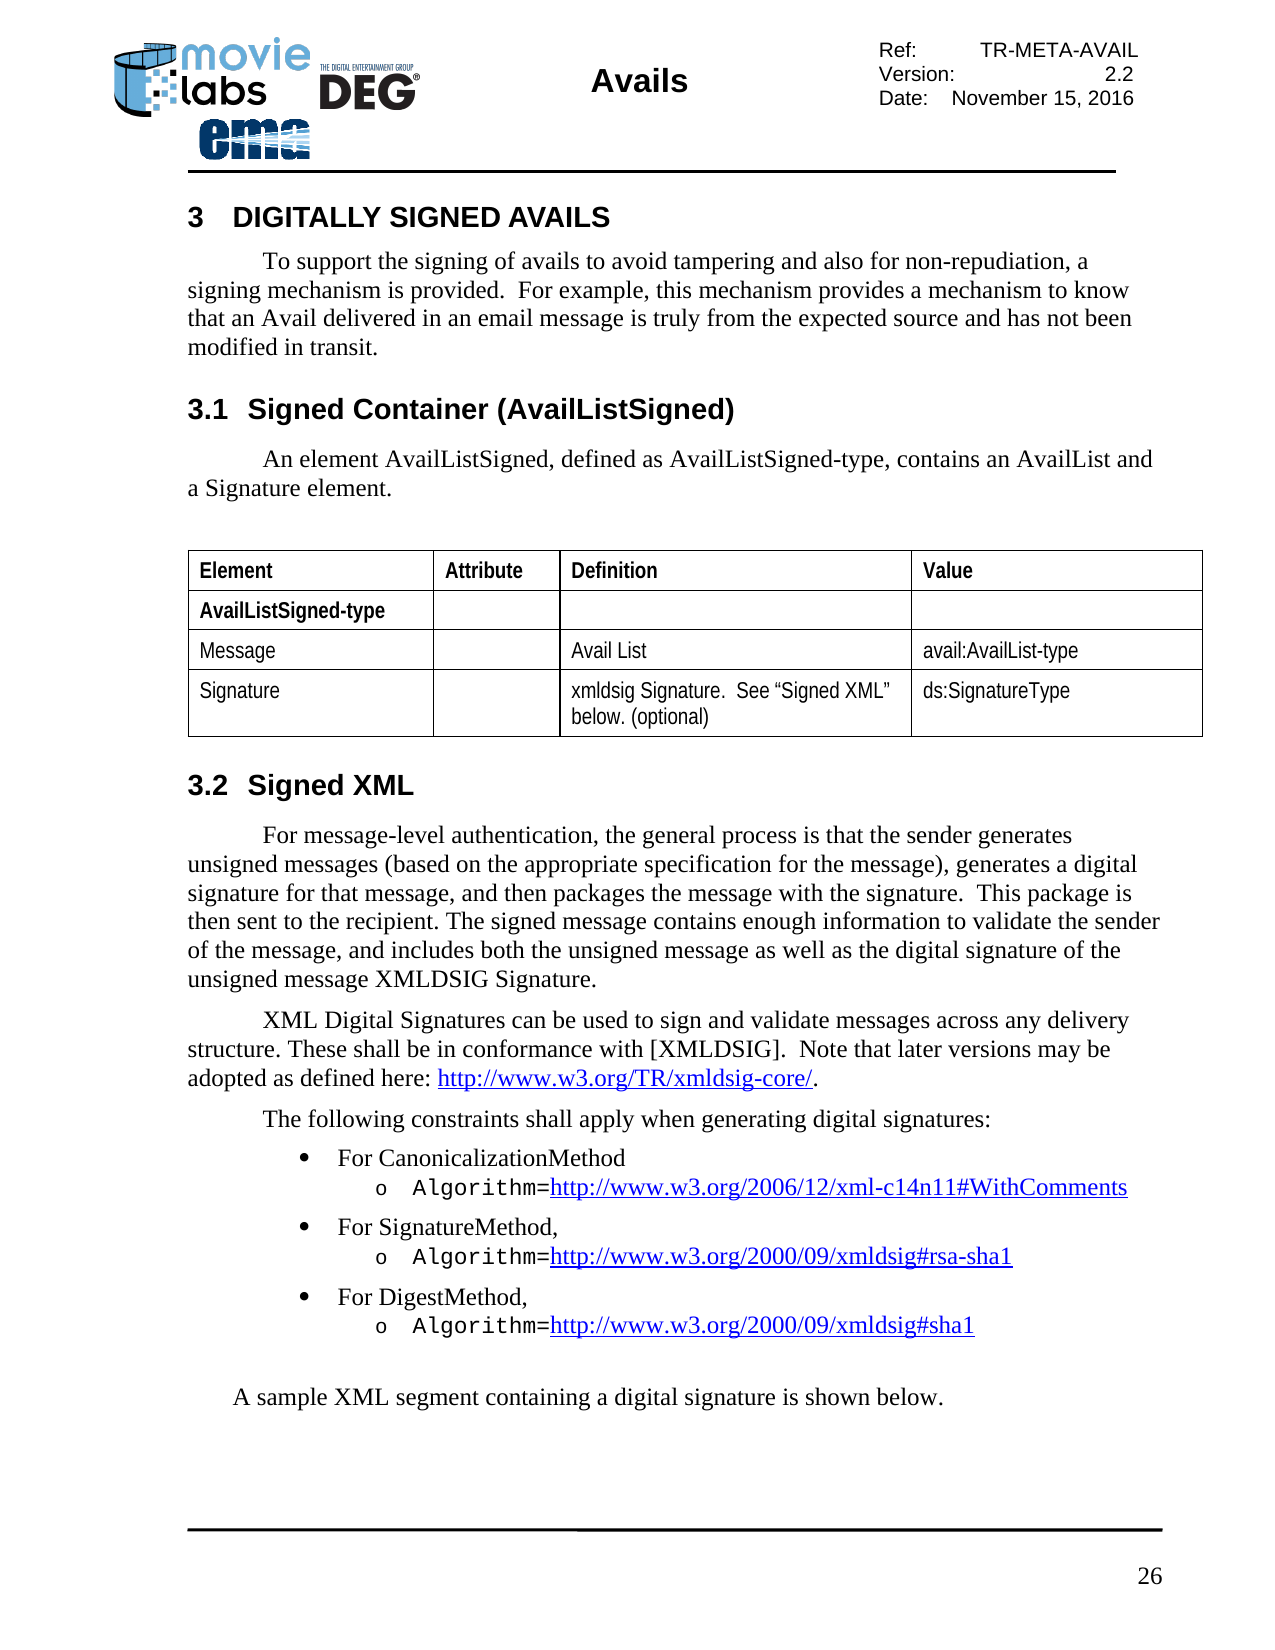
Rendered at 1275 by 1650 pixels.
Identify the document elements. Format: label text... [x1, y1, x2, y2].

text An element AvailListSigned, defined as AvailListSigned-type, contains an AvailList and a Signature element. [187, 444, 1162, 502]
table_cell [912, 591, 1202, 629]
subtitle Signed XML [187, 768, 1162, 801]
table_cell Avail List [561, 630, 911, 669]
text A sample XML segment containing a digital signature is shown below. [232, 1382, 1162, 1411]
table_header Element [189, 551, 433, 589]
table_cell ds:SignatureType [912, 670, 1202, 736]
table_header Definition [561, 551, 911, 589]
table_cell [434, 591, 559, 629]
list For CanonicalizationMethod [300, 1143, 1162, 1172]
table_cell Signature [189, 670, 433, 736]
text To support the signing of avails to avoid tampering and also for non-repudiation, a signing mechanism is provided. For example, this mechanism provides a mechanism to know that an Avail delivered in an email message is truly from the expected source and has not been modified in transit. [187, 246, 1162, 361]
picture [198, 118, 310, 162]
text For message-level authentication, the general process is that the sender generates unsigned messages (based on the appropriate specification for the message), generates a digital signature for that message, and then packages the message with the signature. This package is then sent to the recipient. The signed message contains enough information to validate the sender of the message, and includes both the unsigned message as well as the digital signature of the unsigned message XMLDSIG Signature. [187, 820, 1162, 993]
table_cell [434, 630, 559, 669]
table_cell Message [189, 630, 433, 669]
table_cell avail:AvailList-type [912, 630, 1202, 669]
table_cell [561, 591, 911, 629]
table_header Value [912, 551, 1202, 589]
list For DigestMethod, [300, 1282, 1162, 1311]
list Algorithm=http://www.w3.org/2000/09/xmldsig#rsa-sha1 [375, 1241, 1162, 1271]
list For SignatureMethod, [300, 1212, 1162, 1241]
table_cell xmldsig Signature. See “Signed XML” below. (optional) [561, 670, 911, 736]
text The following constraints shall apply when generating digital signatures: [187, 1104, 1162, 1133]
table_cell [434, 670, 559, 736]
text XML Digital Signatures can be used to sign and validate messages across any delivery structure. These shall be in conformance with [XMLDSIG]. Note that later versions may be adopted as defined here: http://www.w3.org/TR/xmldsig-core/. [187, 1005, 1162, 1091]
picture [114, 37, 310, 117]
subtitle Signed Container (AvailListSigned) [187, 392, 1162, 426]
subtitle Digitally Signed Avails [187, 200, 1162, 233]
picture [317, 61, 423, 113]
list Algorithm=http://www.w3.org/2000/09/xmldsig#sha1 [375, 1311, 1162, 1341]
list Algorithm=http://www.w3.org/2006/12/xml-c14n11#WithComments [375, 1172, 1162, 1202]
table_header Attribute [434, 551, 559, 589]
table_cell AvailListSigned-type [189, 591, 433, 629]
